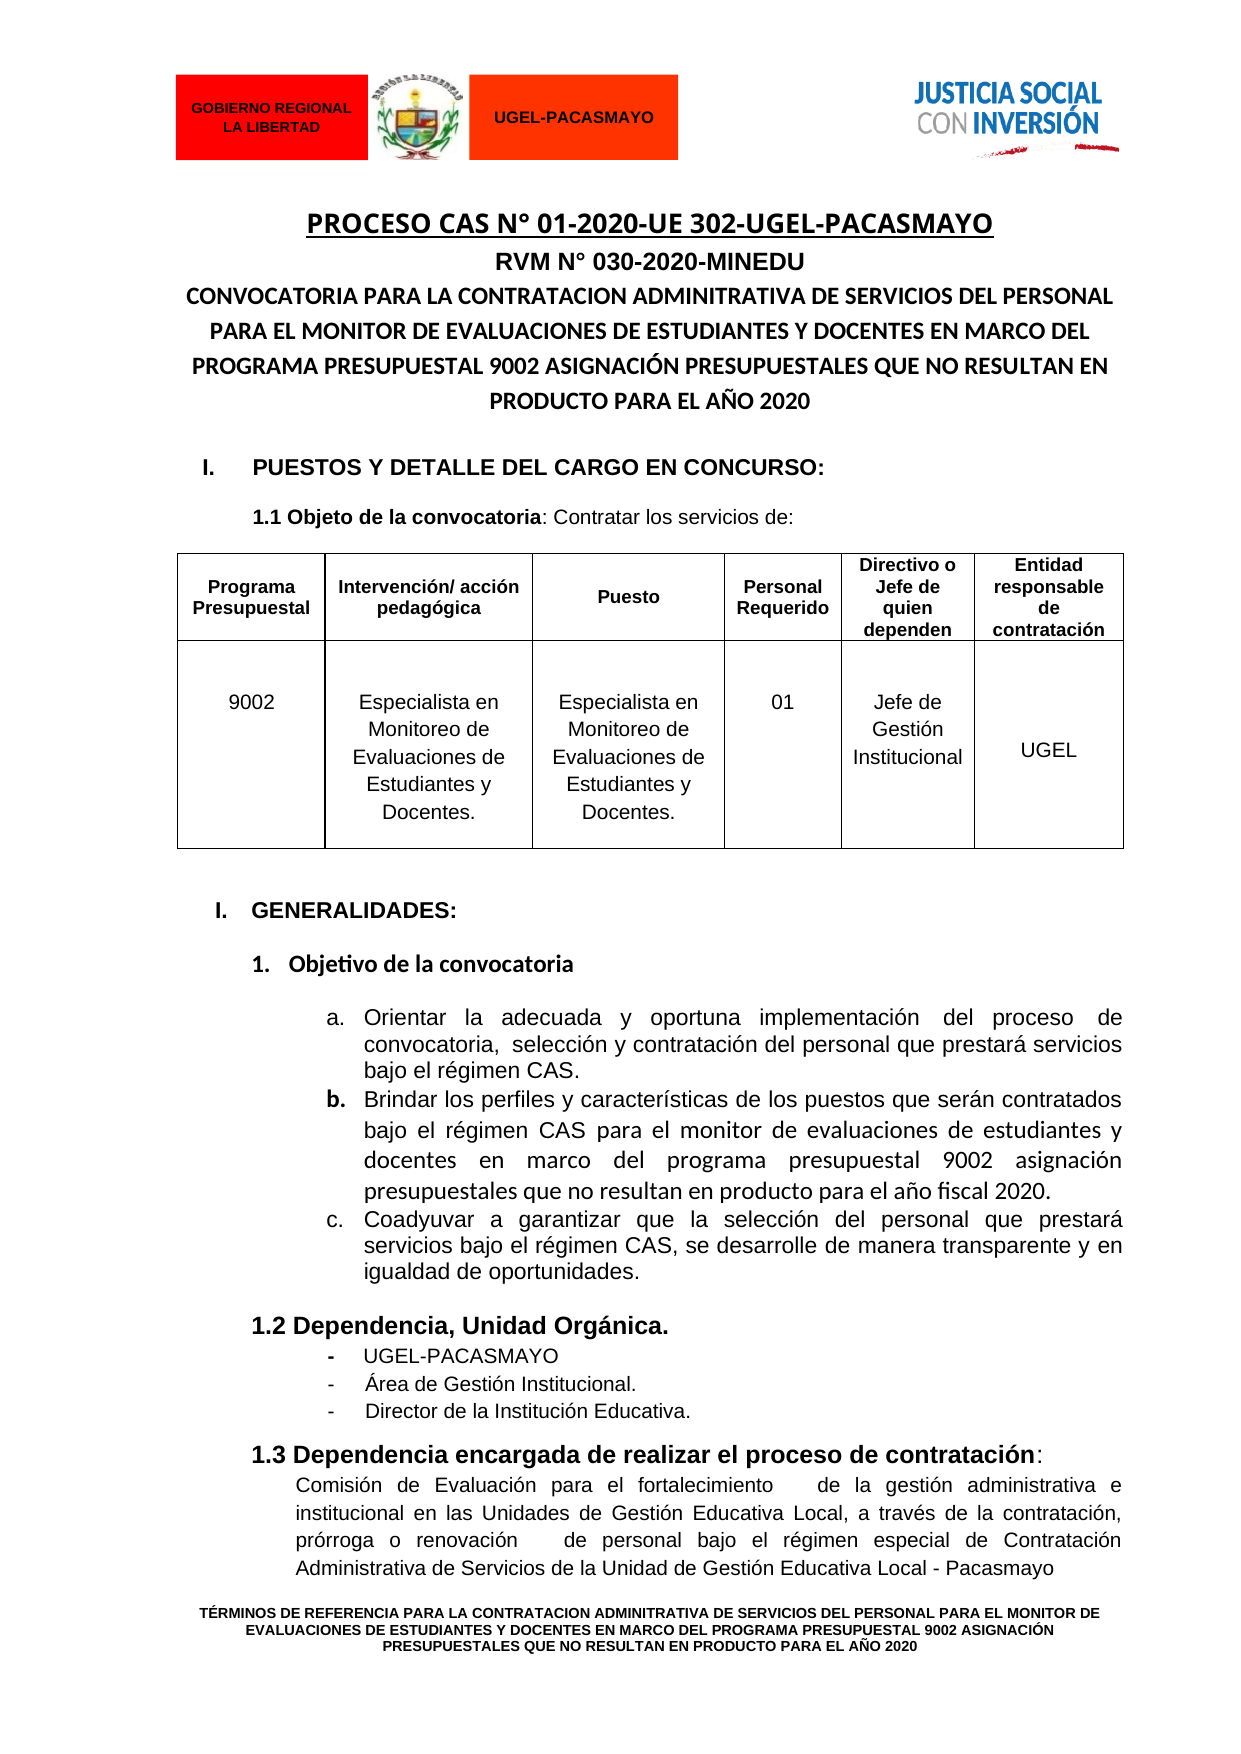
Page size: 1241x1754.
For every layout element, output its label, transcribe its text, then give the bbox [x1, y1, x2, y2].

list Brindar los perfiles y características de los puestos que serán contratados bajo el régimen CAS para el monitor de evaluaciones de estudiantes y docentes en marco del programa presupuestal 9002 asignación presupuestales que no resultan en producto para el año fiscal 2020. [326, 1083, 1123, 1206]
table_cell Especialista en Monitoreo de Evaluaciones de Estudiantes y Docentes. [326, 641, 532, 848]
list Director de la Institución Educativa. [327, 1399, 1123, 1423]
list 1.2 Dependencia, Unidad Orgánica. [251, 1311, 1123, 1340]
text PROCESO CAS N° 01-2020-UE 302-UGEL-PACASMAYO [177, 205, 1123, 242]
text RVM N° 030-2020-MINEDU [177, 247, 1123, 276]
list Orientar la adecuada y oportuna implementación del proceso de convocatoria, selección y contratación del personal que prestará servicios bajo el régimen CAS. [326, 1004, 1123, 1083]
table_header Personal Requerido [725, 554, 841, 640]
text 1.1 Objeto de la convocatoria: Contratar los servicios de: [252, 504, 1123, 528]
list Área de Gestión Institucional. [327, 1371, 1123, 1395]
table_cell UGEL [975, 641, 1123, 848]
picture [914, 78, 1120, 160]
table_cell 9002 [178, 641, 324, 848]
table_cell 01 [725, 641, 841, 848]
table_cell Especialista en Monitoreo de Evaluaciones de Estudiantes y Docentes. [533, 641, 724, 848]
list GENERALIDADES: [215, 897, 1123, 924]
list - UGEL-PACASMAYO [292, 1344, 1123, 1368]
text CONVOCATORIA PARA LA CONTRATACION ADMINITRATIVA DE SERVICIOS DEL PERSONAL PARA EL MONITOR DE EVALUACIONES DE ESTUDIANTES Y DOCENTES EN MARCO DEL PROGRAMA PRESUPUESTAL 9002 ASIGNACIÓN PRESUPUESTALES QUE NO RESULTAN EN PRODUCTO PARA EL AÑO 2020 [177, 280, 1123, 416]
list Objetivo de la convocatoria [251, 948, 1123, 979]
table_header Directivo o Jefe de quien dependen [842, 554, 974, 640]
table_header Entidad responsable de contratación [975, 554, 1123, 640]
list PUESTOS Y DETALLE DEL CARGO EN CONCURSO: [215, 453, 1123, 480]
table_header Intervención/ acción pedagógica [326, 554, 532, 640]
list 1.3 Dependencia encargada de realizar el proceso de contratación: [251, 1440, 1123, 1469]
list Coadyuvar a garantizar que la selección del personal que prestará servicios bajo el régimen CAS, se desarrolle de manera transparente y en igualdad de oportunidades. [326, 1206, 1123, 1284]
table_header Programa Presupuestal [178, 554, 324, 640]
table_cell Jefe de Gestión Institucional [842, 641, 974, 848]
list Comisión de Evaluación para el fortalecimiento de la gestión administrativa e institucional en las Unidades de Gestión Educativa Local, a través de la contratación, prórroga o renovación de personal bajo el régimen especial de Contratación Administrativa de Servicios de la Unidad de Gestión Educativa Local - Pacasmayo [295, 1473, 1123, 1580]
table_header Puesto [533, 554, 724, 640]
picture [371, 74, 463, 160]
